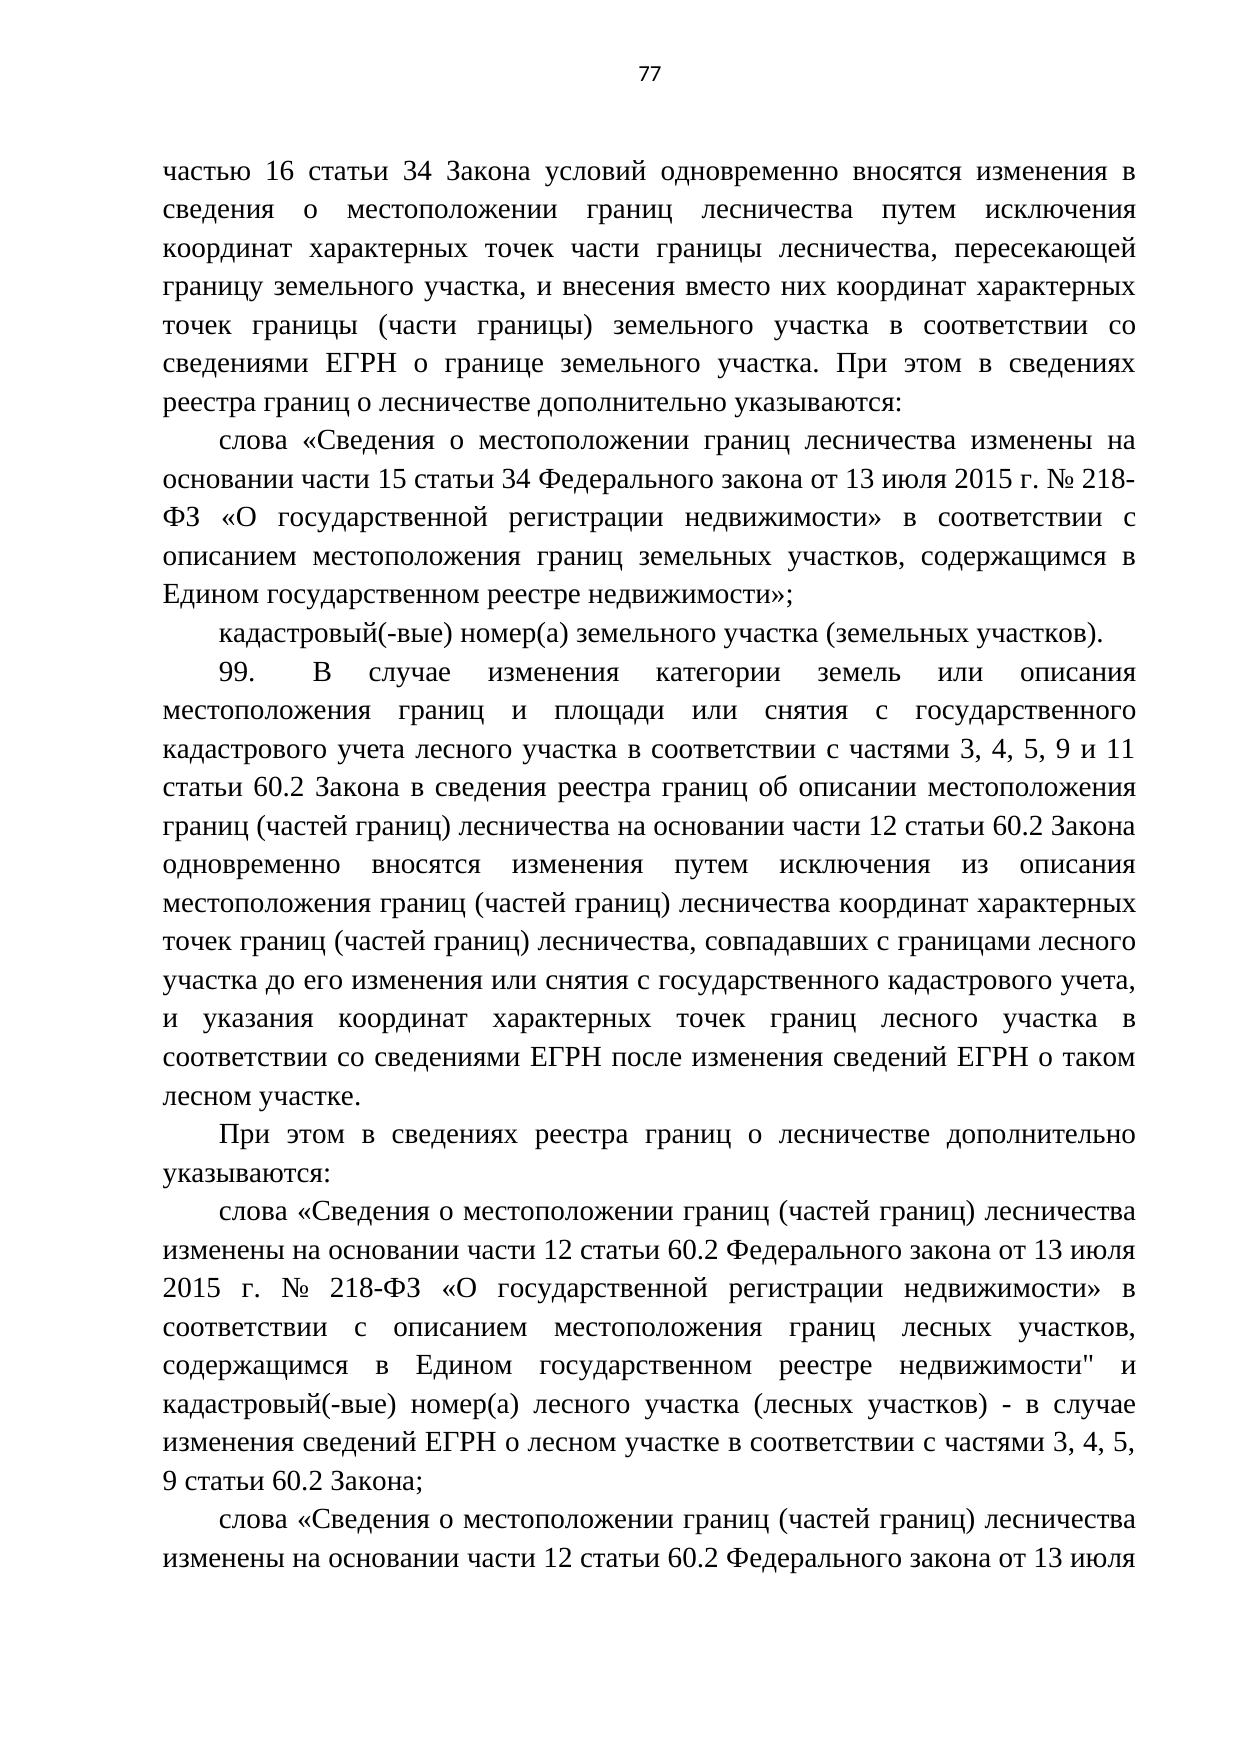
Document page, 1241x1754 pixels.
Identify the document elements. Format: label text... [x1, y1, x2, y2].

text слова «Сведения о местоположении границ лесничества изменены на основании части 15 статьи 34 Федерального закона от 13 июля 2015 г. № 218-ФЗ «О государственной регистрации недвижимости» в соответствии с описанием местоположения границ земельных участков, содержащимся в Едином государственном реестре недвижимости»; [162, 422, 1137, 610]
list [162, 153, 1137, 417]
text слова «Сведения о местоположении границ (частей границ) лесничества изменены на основании части 12 статьи 60.2 Федерального закона от 13 июля 2015 г. № 218-ФЗ «О государственной регистрации недвижимости» в соответствии с описанием местоположения границ лесных участков, содержащимся в Едином государственном реестре недвижимости" и кадастровый(-вые) номер(а) лесного участка (лесных участков) - в случае изменения сведений ЕГРН о лесном участке в соответствии с частями 3, 4, 5, 9 статьи 60.2 Закона; [162, 1193, 1137, 1497]
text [162, 1502, 1137, 1574]
list В случае изменения категории земель или описания местоположения границ и площади или снятия с государственного кадастрового учета лесного участка в соответствии с частями 3, 4, 5, 9 и 11 статьи 60.2 Закона в сведения реестра границ об описании местоположения границ (частей границ) лесничества на основании части 12 статьи 60.2 Закона одновременно вносятся изменения путем исключения из описания местоположения границ (частей границ) лесничества координат характерных точек границ (частей границ) лесничества, совпадавших с границами лесного участка до его изменения или снятия с государственного кадастрового учета, и указания координат характерных точек границ лесного участка в соответствии со сведениями ЕГРН после изменения сведений ЕГРН о таком лесном участке. [162, 654, 1137, 1111]
text кадастровый(-вые) номер(а) земельного участка (земельных участков). [162, 615, 1137, 649]
text При этом в сведениях реестра границ о лесничестве дополнительно указываются: [162, 1116, 1137, 1188]
